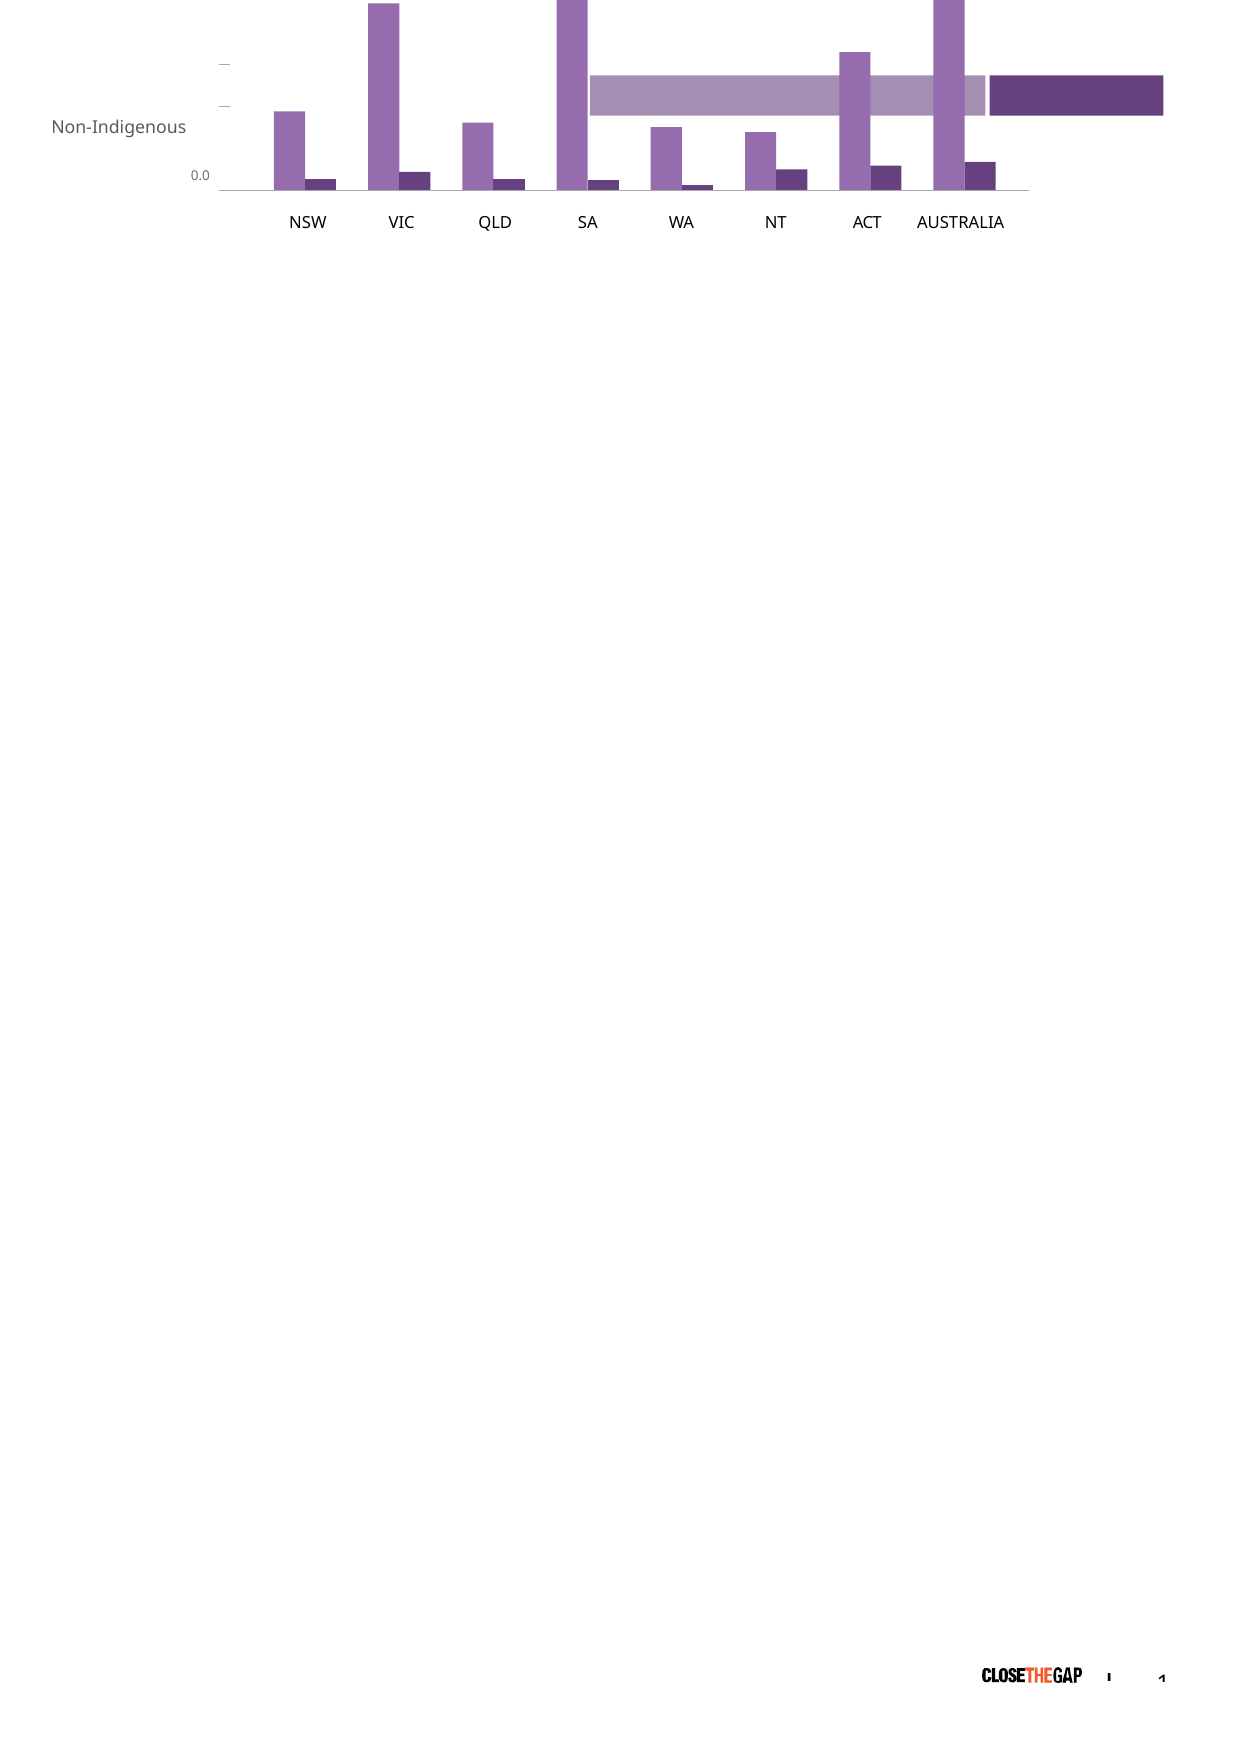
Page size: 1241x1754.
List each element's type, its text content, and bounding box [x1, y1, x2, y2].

text NSW VIC QLD SA WA [289, 210, 695, 233]
text NT ACT [764, 210, 885, 233]
text Non-Indigenous [51, 114, 214, 139]
text 0.0 [0, 165, 209, 184]
text AUSTRALIA [917, 210, 1240, 233]
picture [1025, 1667, 1082, 1683]
